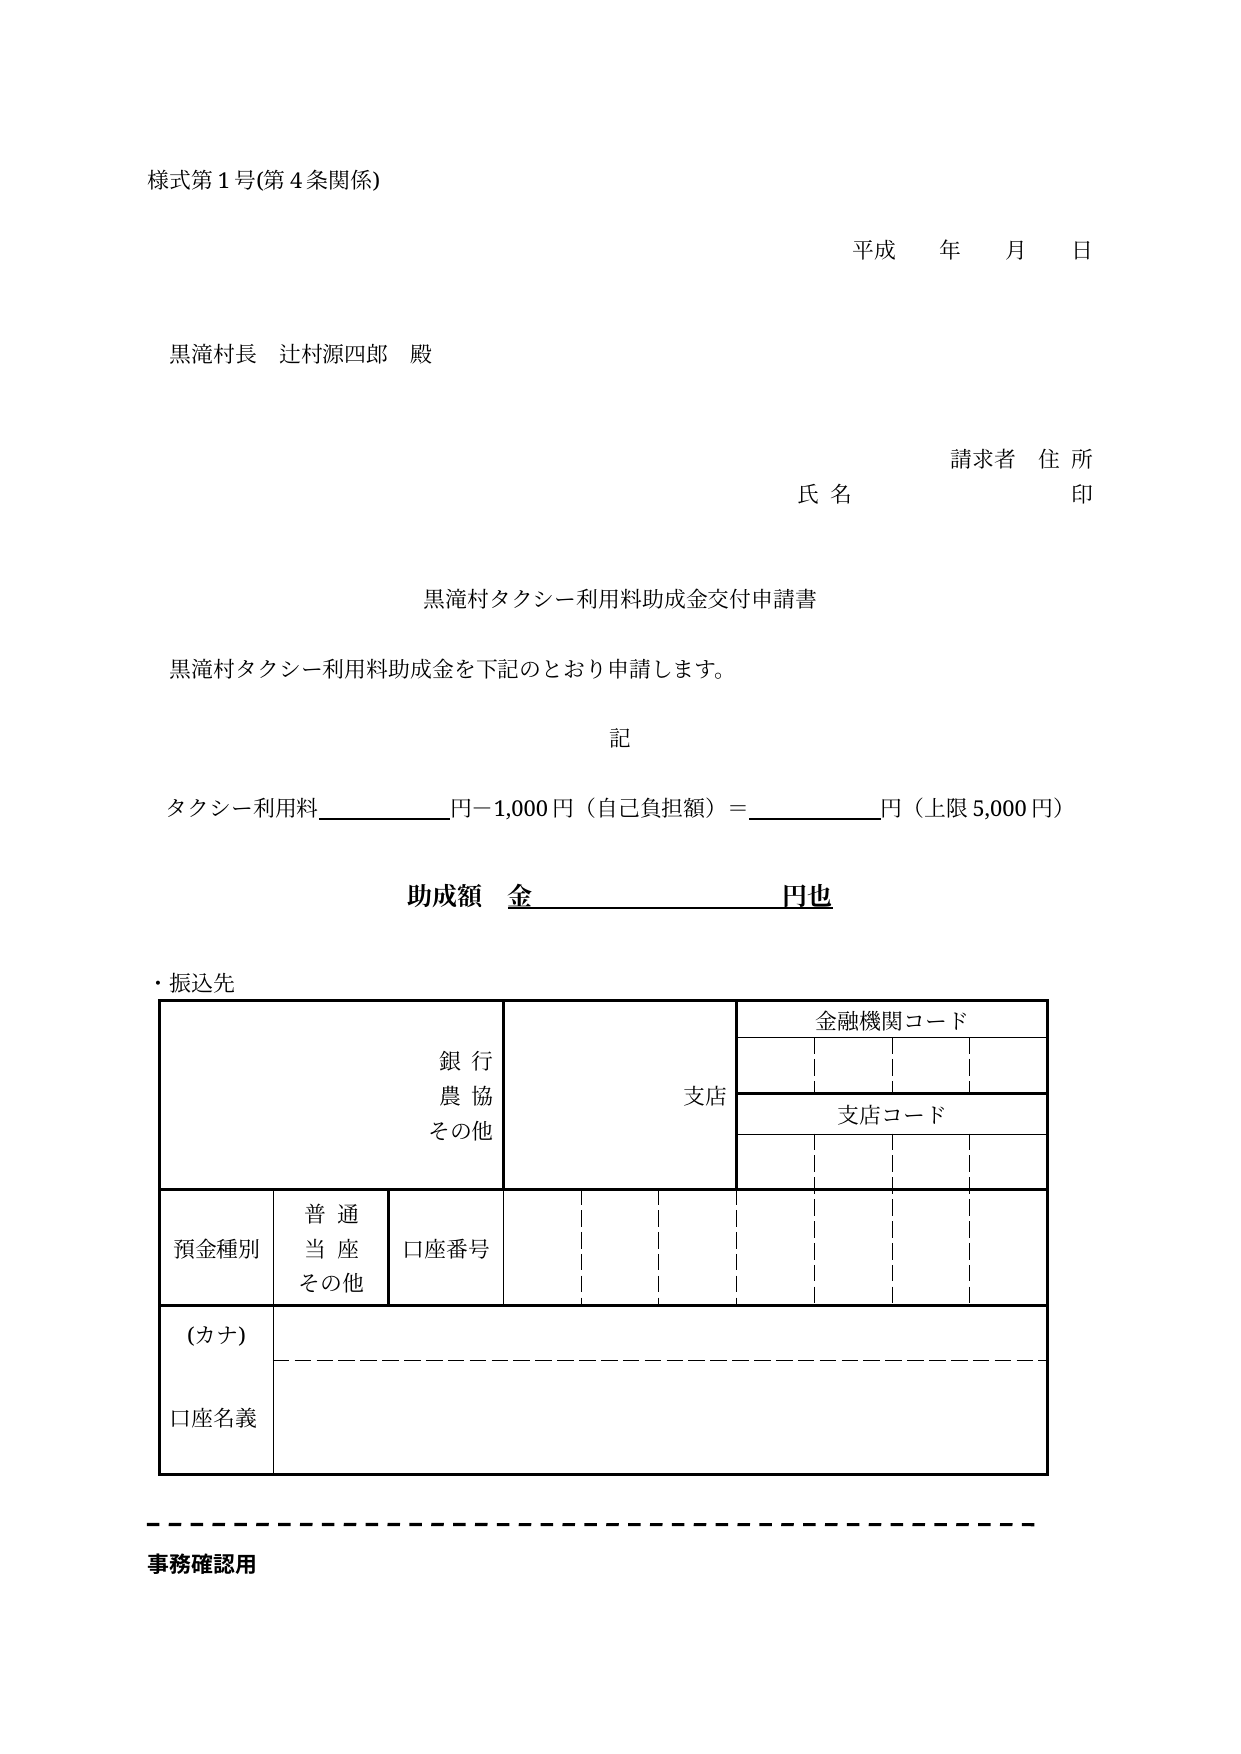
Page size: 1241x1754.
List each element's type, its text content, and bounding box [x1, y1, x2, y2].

table_cell [738, 1135, 814, 1188]
table_cell (カナ) [161, 1307, 273, 1360]
table_header 銀行 農協 その他 [161, 1002, 502, 1188]
table_cell [274, 1360, 1046, 1473]
table_cell [892, 1038, 970, 1092]
text 氏名 印 [148, 476, 1092, 511]
table_cell [274, 1307, 1046, 1360]
text タクシー利用料 円－1,000円（自己負担額）＝ 円（上限5,000円） [148, 790, 1092, 824]
table_cell [970, 1038, 1046, 1092]
text 助成額 金 円也 [148, 859, 1092, 929]
table_cell [738, 1038, 814, 1092]
text ・振込先 [148, 964, 1092, 999]
text 黒滝村長 辻村源四郎 殿 [148, 336, 1092, 371]
table_header 支店 [505, 1002, 735, 1188]
text 様式第1号(第4条関係) [148, 162, 1092, 196]
table_cell [815, 1038, 892, 1092]
table_cell 預金種別 [161, 1191, 273, 1304]
text 黒滝村タクシー利用料助成金交付申請書 [148, 580, 1092, 615]
table_cell [970, 1135, 1046, 1188]
table_cell 口座名義 [161, 1360, 273, 1473]
table_header 金融機関コード [738, 1002, 1046, 1037]
table_cell [892, 1135, 970, 1188]
table_cell [581, 1191, 659, 1304]
table_cell [737, 1191, 814, 1304]
table_cell [659, 1191, 737, 1304]
text 事務確認用 [148, 1546, 1092, 1581]
table_cell [970, 1191, 1046, 1304]
table_cell [815, 1135, 892, 1188]
table_cell [815, 1191, 892, 1304]
table_cell 普通 当座 その他 [274, 1191, 387, 1304]
text 請求者 住所 [148, 441, 1092, 476]
table_cell [504, 1191, 581, 1304]
table_cell 口座番号 [390, 1191, 503, 1304]
table_cell 支店コード [738, 1095, 1046, 1133]
text 記 [148, 720, 1092, 755]
text 黒滝村タクシー利用料助成金を下記のとおり申請します。 [148, 650, 1092, 685]
table_cell [892, 1191, 970, 1304]
text 平成 年 月 日 [148, 231, 1092, 266]
